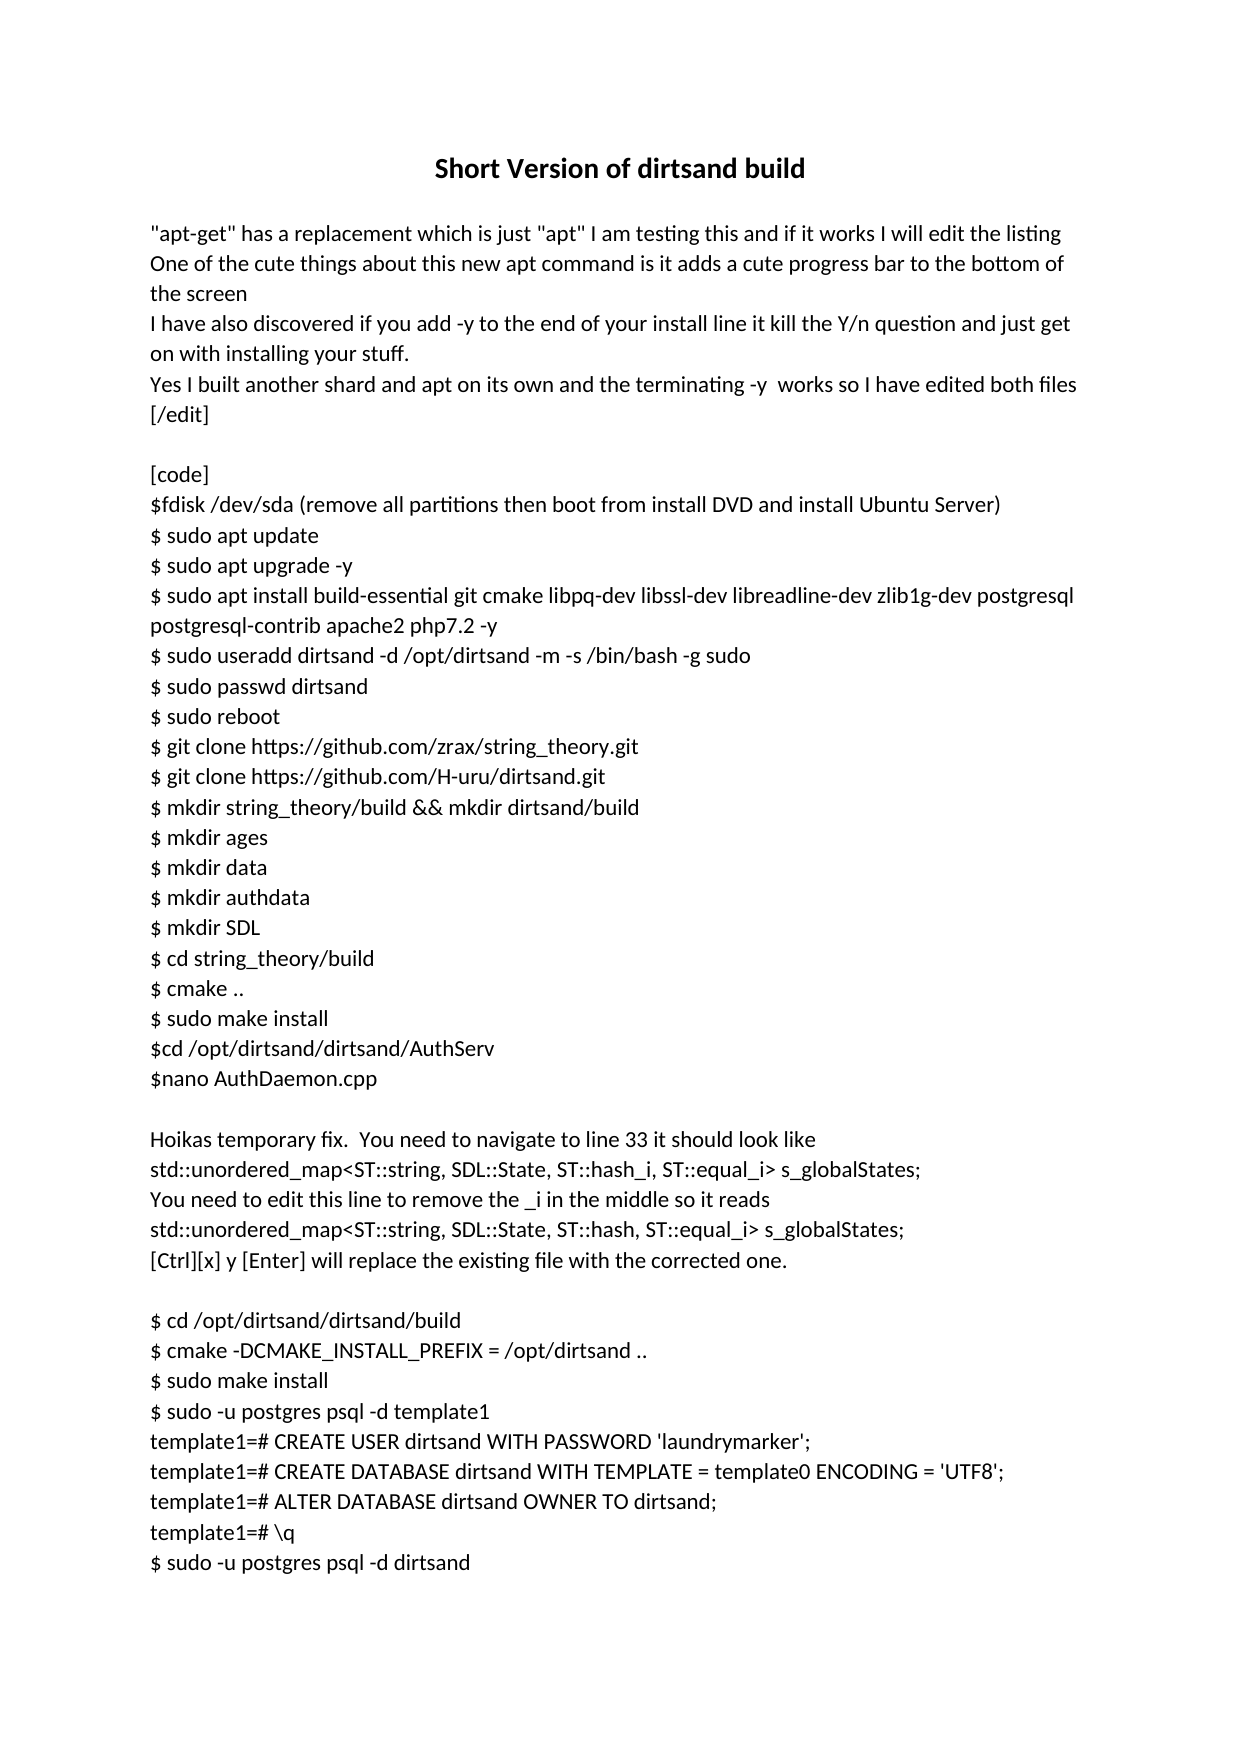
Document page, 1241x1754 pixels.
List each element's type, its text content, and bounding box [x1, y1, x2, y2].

text I have also discovered if you add -y to the end of your install line it kill the Y/n question and just get on with installing your stuff. [150, 309, 1090, 367]
text template1=# CREATE USER dirtsand WITH PASSWORD 'laundrymarker'; [150, 1427, 1090, 1455]
text $nano AuthDaemon.cpp [150, 1064, 1090, 1092]
text $ mkdir SDL [150, 913, 1090, 941]
text [Ctrl][x] y [Enter] will replace the existing file with the corrected one. [150, 1246, 1090, 1274]
text std::unordered_map<ST::string, SDL::State, ST::hash, ST::equal_i> s_globalStates; [150, 1216, 1090, 1243]
text $ sudo useradd dirtsand -d /opt/dirtsand -m -s /bin/bash -g sudo [150, 642, 1090, 669]
text $ mkdir ages [150, 823, 1090, 851]
text $ sudo -u postgres psql -d template1 [150, 1397, 1090, 1425]
text Hoikas temporary fix. You need to navigate to line 33 it should look like [150, 1125, 1090, 1153]
text $ cd /opt/dirtsand/dirtsand/build [150, 1306, 1090, 1334]
text $fdisk /dev/sda (remove all partitions then boot from install DVD and install Ubuntu Server) [150, 491, 1090, 518]
text One of the cute things about this new apt command is it adds a cute progress bar to the bottom of the screen [150, 249, 1090, 307]
text $ sudo passwd dirtsand [150, 672, 1090, 700]
text Short Version of dirtsand build [150, 150, 1090, 186]
text You need to edit this line to remove the _i in the middle so it reads [150, 1185, 1090, 1213]
text $ cmake -DCMAKE_INSTALL_PREFIX = /opt/dirtsand .. [150, 1336, 1090, 1364]
text $ sudo apt update [150, 521, 1090, 549]
text $cd /opt/dirtsand/dirtsand/AuthServ [150, 1034, 1090, 1062]
text $ mkdir string_theory/build && mkdir dirtsand/build [150, 793, 1090, 821]
text $ cd string_theory/build [150, 944, 1090, 972]
text [code] [150, 460, 1090, 488]
text template1=# ALTER DATABASE dirtsand OWNER TO dirtsand; [150, 1487, 1090, 1515]
text "apt-get" has a replacement which is just "apt" I am testing this and if it works I will edit the listing [150, 219, 1090, 247]
text $ mkdir data [150, 853, 1090, 881]
text $ sudo apt upgrade -y [150, 551, 1090, 579]
text template1=# \q [150, 1518, 1090, 1546]
text $ sudo make install [150, 1004, 1090, 1032]
text Yes I built another shard and apt on its own and the terminating -y works so I have edited both files [150, 370, 1090, 398]
text $ sudo -u postgres psql -d dirtsand [150, 1548, 1090, 1576]
text $ sudo apt install build-essential git cmake libpq-dev libssl-dev libreadline-dev zlib1g-dev postgresql postgresql-contrib apache2 php7.2 -y [150, 581, 1090, 639]
text $ mkdir authdata [150, 883, 1090, 911]
text [/edit] [150, 400, 1090, 428]
text template1=# CREATE DATABASE dirtsand WITH TEMPLATE = template0 ENCODING = 'UTF8'; [150, 1457, 1090, 1485]
text $ sudo reboot [150, 702, 1090, 730]
text $ sudo make install [150, 1367, 1090, 1394]
text $ git clone https://github.com/H-uru/dirtsand.git [150, 762, 1090, 790]
text std::unordered_map<ST::string, SDL::State, ST::hash_i, ST::equal_i> s_globalStates; [150, 1155, 1090, 1183]
text $ git clone https://github.com/zrax/string_theory.git [150, 732, 1090, 760]
text $ cmake .. [150, 974, 1090, 1002]
